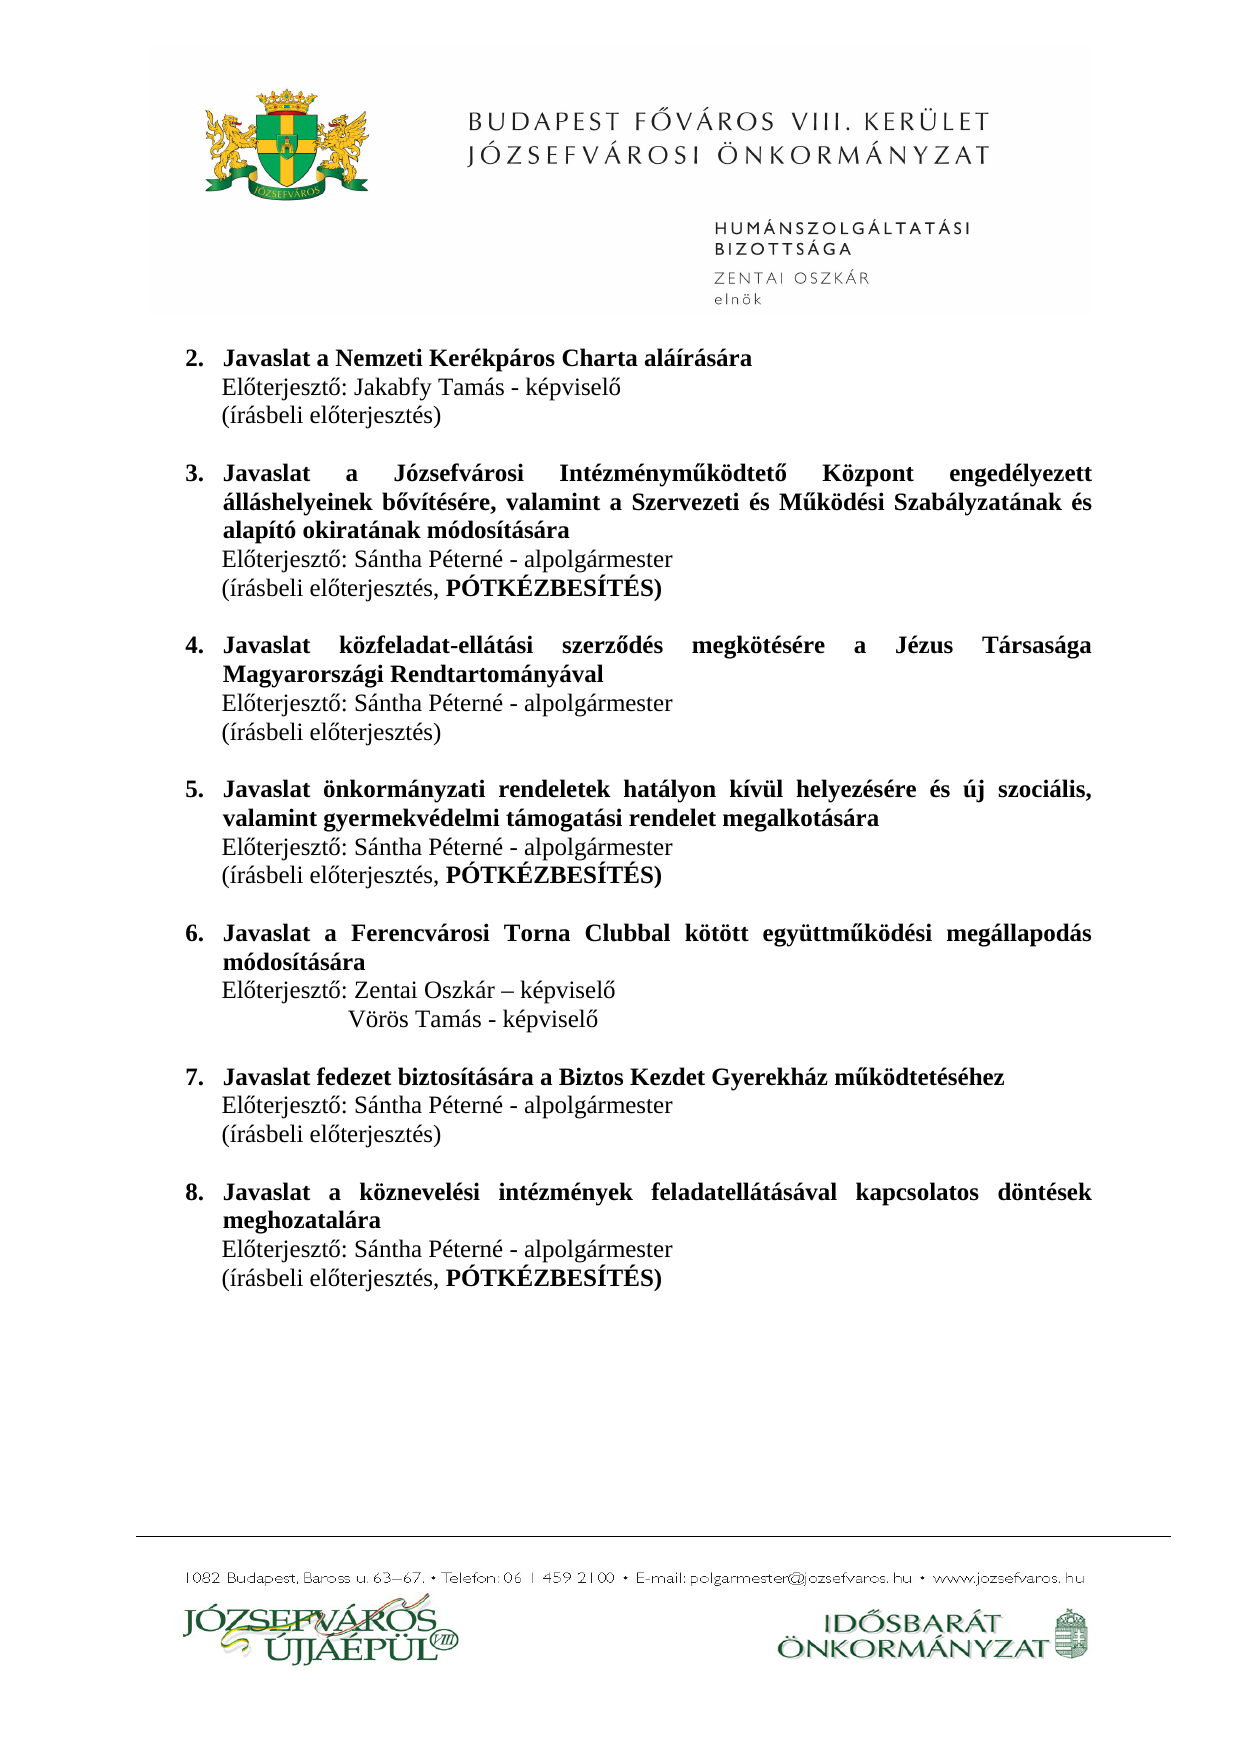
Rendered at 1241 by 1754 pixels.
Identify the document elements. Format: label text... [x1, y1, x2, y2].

picture [147, 44, 1091, 315]
list Javaslat a köznevelési intézmények feladatellátásával kapcsolatos döntések meghozatalára [185, 1177, 1093, 1234]
picture [32, 1565, 1237, 1702]
text Előterjesztő: Zentai Oszkár – képviselő [148, 976, 1093, 1004]
text (írásbeli előterjesztés) [148, 401, 1093, 429]
list Javaslat fedezet biztosítására a Biztos Kezdet Gyerekház működtetéséhez [185, 1062, 1093, 1091]
list Javaslat önkormányzati rendeletek hatályon kívül helyezésére és új szociális, valamint gyermekvédelmi támogatási rendelet megalkotására [185, 774, 1093, 832]
text (írásbeli előterjesztés, PÓTKÉZBESÍTÉS) [148, 573, 1093, 602]
text Előterjesztő: Sántha Péterné - alpolgármester [148, 544, 1093, 573]
text (írásbeli előterjesztés, PÓTKÉZBESÍTÉS) [148, 1263, 1093, 1292]
text (írásbeli előterjesztés) [148, 717, 1093, 746]
list Javaslat a Ferencvárosi Torna Clubbal kötött együttműködési megállapodás módosítására [185, 918, 1093, 976]
text Előterjesztő: Sántha Péterné - alpolgármester [148, 832, 1093, 861]
text (írásbeli előterjesztés, PÓTKÉZBESÍTÉS) [148, 861, 1093, 889]
text Előterjesztő: Sántha Péterné - alpolgármester [148, 1091, 1093, 1119]
list Javaslat a Nemzeti Kerékpáros Charta aláírására [185, 343, 1093, 372]
text Előterjesztő: Sántha Péterné - alpolgármester [148, 688, 1093, 717]
list Javaslat közfeladat-ellátási szerződés megkötésére a Jézus Társasága Magyarországi Rendtartományával [185, 631, 1093, 688]
text Előterjesztő: Jakabfy Tamás - képviselő [148, 372, 1093, 401]
list Javaslat a Józsefvárosi Intézményműködtető Központ engedélyezett álláshelyeinek bővítésére, valamint a Szervezeti és Működési Szabályzatának és alapító okiratának módosítására [185, 458, 1093, 544]
text Vörös Tamás - képviselő [148, 1004, 1093, 1033]
text Előterjesztő: Sántha Péterné - alpolgármester [148, 1234, 1093, 1263]
text (írásbeli előterjesztés) [148, 1119, 1093, 1148]
